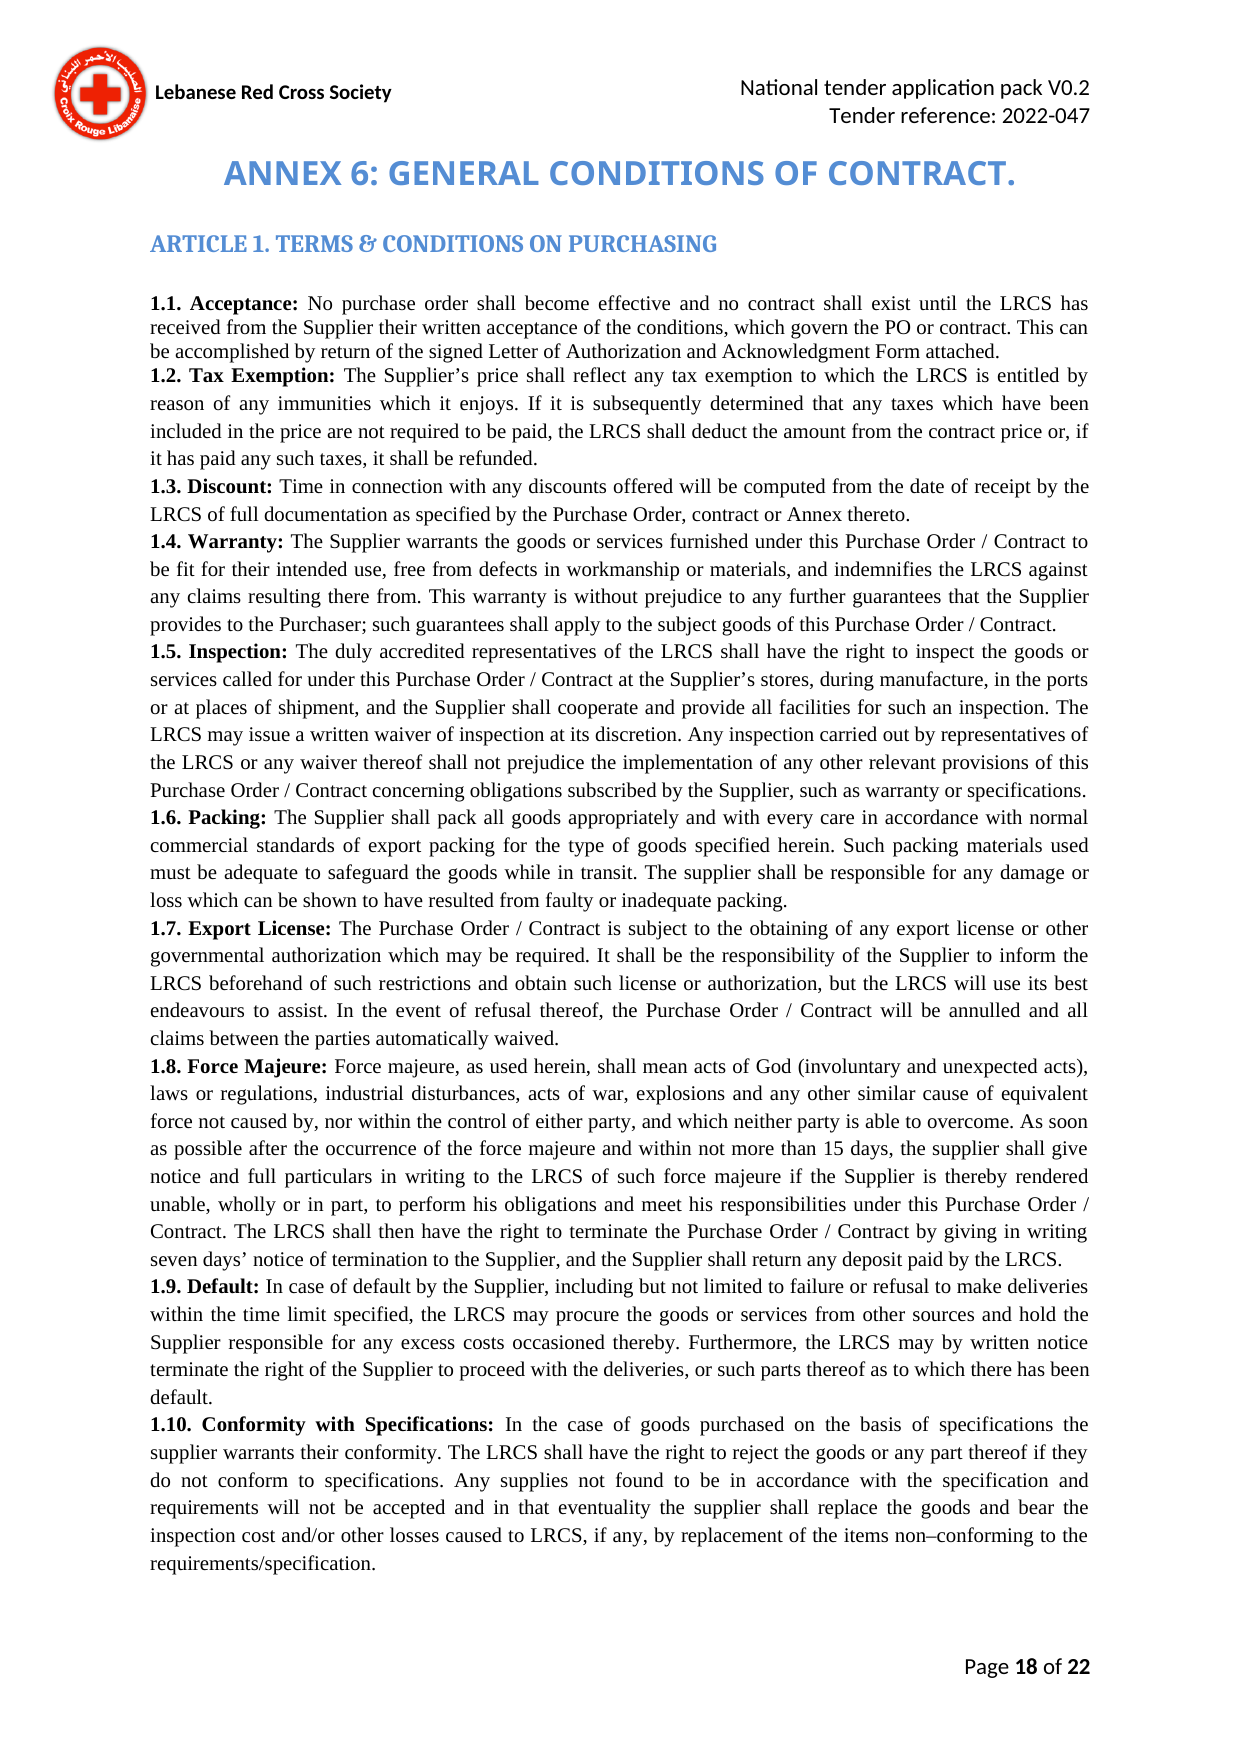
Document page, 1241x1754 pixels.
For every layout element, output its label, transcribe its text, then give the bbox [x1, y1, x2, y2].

text 1.10. Conformity with Specifications: In the case of goods purchased on the basis of specifications the supplier warrants their conformity. The LRCS shall have the right to reject the goods or any part thereof if they do not conform to specifications. Any supplies not found to be in accordance with the specification and requirements will not be accepted and in that eventuality the supplier shall replace the goods and bear the inspection cost and/or other losses caused to LRCS, if any, by replacement of the items non–conforming to the requirements/specification. [150, 1412, 1090, 1574]
text 1.4. Warranty: The Supplier warrants the goods or services furnished under this Purchase Order / Contract to be fit for their intended use, free from defects in workmanship or materials, and indemnifies the LRCS against any claims resulting there from. This warranty is without prejudice to any further guarantees that the Supplier provides to the Purchaser; such guarantees shall apply to the subject goods of this Purchase Order / Contract. [150, 529, 1090, 636]
subtitle ARTICLE 1. TERMS & CONDITIONS ON PURCHASING [150, 229, 1090, 258]
text 1.7. Export License: The Purchase Order / Contract is subject to the obtaining of any export license or other governmental authorization which may be required. It shall be the responsibility of the Supplier to inform the LRCS beforehand of such restrictions and obtain such license or authorization, but the LRCS will use its best endeavours to assist. In the event of refusal thereof, the Purchase Order / Contract will be annulled and all claims between the parties automatically waived. [150, 916, 1090, 1050]
picture [43, 39, 156, 148]
text 1.9. Default: In case of default by the Supplier, including but not limited to failure or refusal to make deliveries within the time limit specified, the LRCS may procure the goods or services from other sources and hold the Supplier responsible for any excess costs occasioned thereby. Furthermore, the LRCS may by written notice terminate the right of the Supplier to proceed with the deliveries, or such parts thereof as to which there has been default. [150, 1274, 1090, 1409]
text 1.6. Packing: The Supplier shall pack all goods appropriately and with every care in accordance with normal commercial standards of export packing for the type of goods specified herein. Such packing materials used must be adequate to safeguard the goods while in transit. The supplier shall be responsible for any damage or loss which can be shown to have resulted from faulty or inadequate packing. [150, 805, 1090, 912]
text 1.2. Tax Exemption: The Supplier’s price shall reflect any tax exemption to which the LRCS is entitled by reason of any immunities which it enjoys. If it is subsequently determined that any taxes which have been included in the price are not required to be paid, the LRCS shall deduct the amount from the contract price or, if it has paid any such taxes, it shall be refunded. [150, 363, 1090, 470]
text ANNEX 6: GENERAL CONDITIONS OF CONTRACT. [150, 150, 1090, 195]
text 1.3. Discount: Time in connection with any discounts offered will be computed from the date of receipt by the LRCS of full documentation as specified by the Purchase Order, contract or Annex thereto. [150, 474, 1090, 526]
text 1.5. Inspection: The duly accredited representatives of the LRCS shall have the right to inspect the goods or services called for under this Purchase Order / Contract at the Supplier’s stores, during manufacture, in the ports or at places of shipment, and the Supplier shall cooperate and provide all facilities for such an inspection. The LRCS may issue a written waiver of inspection at its discretion. Any inspection carried out by representatives of the LRCS or any waiver thereof shall not prejudice the implementation of any other relevant provisions of this Purchase Order / Contract concerning obligations subscribed by the Supplier, such as warranty or specifications. [150, 639, 1090, 802]
text 1.1. Acceptance: No purchase order shall become effective and no contract shall exist until the LRCS has received from the Supplier their written acceptance of the conditions, which govern the PO or contract. This can be accomplished by return of the signed Letter of Authorization and Acknowledgment Form attached. [150, 291, 1090, 363]
text 1.8. Force Majeure: Force majeure, as used herein, shall mean acts of God (involuntary and unexpected acts), laws or regulations, industrial disturbances, acts of war, explosions and any other similar cause of equivalent force not caused by, nor within the control of either party, and which neither party is able to overcome. As soon as possible after the occurrence of the force majeure and within not more than 15 days, the supplier shall give notice and full particulars in writing to the LRCS of such force majeure if the Supplier is thereby rendered unable, wholly or in part, to perform his obligations and meet his responsibilities under this Purchase Order / Contract. The LRCS shall then have the right to terminate the Purchase Order / Contract by giving in writing seven days’ notice of termination to the Supplier, and the Supplier shall return any deposit paid by the LRCS. [150, 1053, 1090, 1271]
